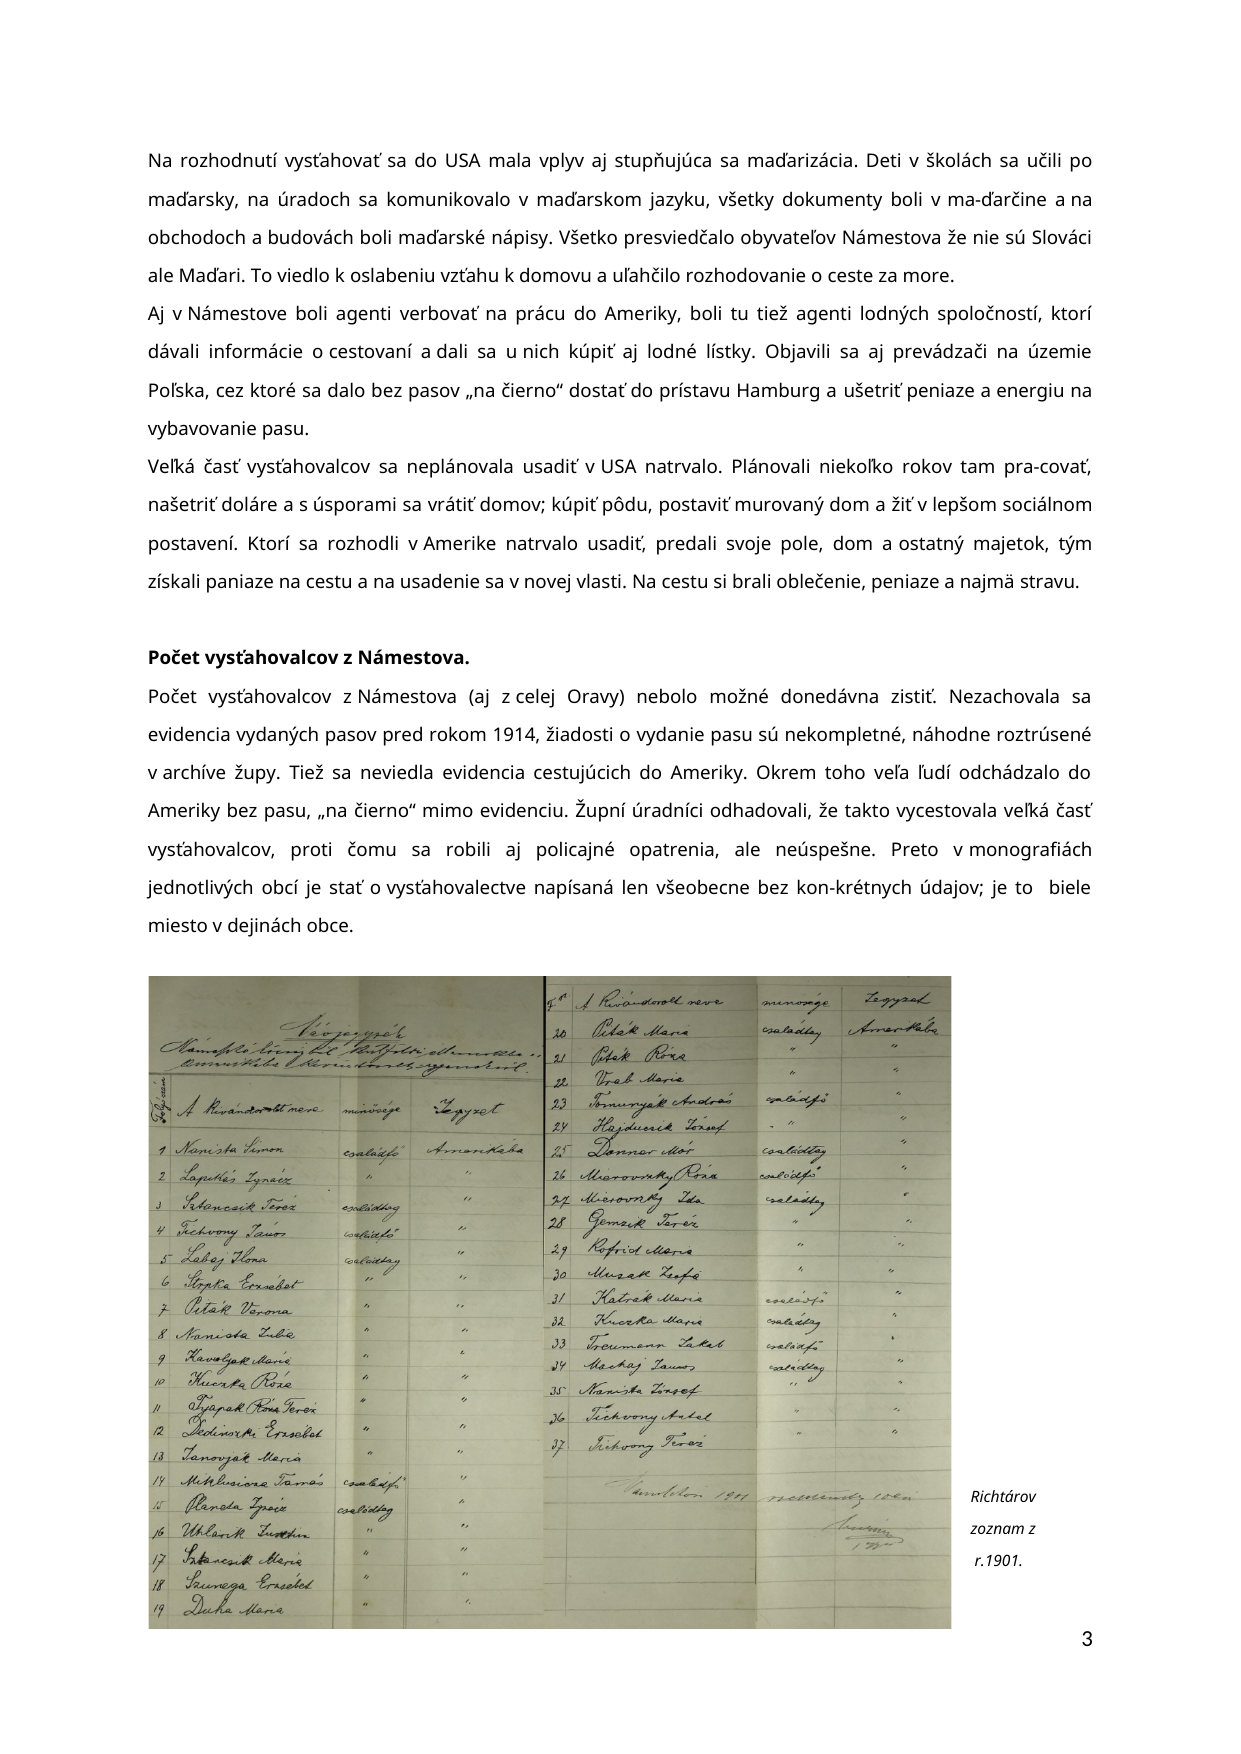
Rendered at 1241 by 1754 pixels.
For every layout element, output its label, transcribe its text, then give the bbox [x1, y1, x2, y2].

text Počet vysťahovalcov z Námestova. [148, 645, 1092, 670]
text Veľká časť vysťahovalcov sa neplánovala usadiť v USA natrvalo. Plánovali niekoľko rokov tam pra-covať, našetriť doláre a s úsporami sa vrátiť domov; kúpiť pôdu, postaviť murovaný dom a žiť v lepšom sociálnom postavení. Ktorí sa rozhodli v Amerike natrvalo usadiť, predali svoje pole, dom a ostatný majetok, tým získali paniaze na cestu a na usadenie sa v novej vlasti. Na cestu si brali oblečenie, peniaze a najmä stravu. [148, 453, 1092, 594]
picture [148, 976, 952, 1629]
text Počet vysťahovalcov z Námestova (aj z celej Oravy) nebolo možné donedávna zistiť. Nezachovala sa evidencia vydaných pasov pred rokom 1914, žiadosti o vydanie pasu sú nekompletné, náhodne roztrúsené v archíve župy. Tiež sa neviedla evidencia cestujúcich do Ameriky. Okrem toho veľa ľudí odchádzalo do Ameriky bez pasu, „na čierno“ mimo evidenciu. Župní úradníci odhadovali, že takto vycestovala veľká časť vysťahovalcov, proti čomu sa robili aj policajné opatrenia, ale neúspešne. Preto v monografiách jednotlivých obcí je stať o vysťahovalectve napísaná len všeobecne bez kon-krétnych údajov; je to biele miesto v dejinách obce. [148, 683, 1092, 938]
text Aj v Námestove boli agenti verbovať na prácu do Ameriky, boli tu tiež agenti lodných spoločností, ktorí dávali informácie o cestovaní a dali sa u nich kúpiť aj lodné lístky. Objavili sa aj prevádzači na územie Poľska, cez ktoré sa dalo bez pasov „na čierno“ dostať do prístavu Hamburg a ušetriť peniaze a energiu na vybavovanie pasu. [148, 301, 1092, 441]
text r.1901. [952, 1549, 1092, 1571]
text Na rozhodnutí vysťahovať sa do USA mala vplyv aj stupňujúca sa maďarizácia. Deti v školách sa učili po maďarsky, na úradoch sa komunikovalo v maďarskom jazyku, všetky dokumenty boli v ma-ďarčine a na obchodoch a budovách boli maďarské nápisy. Všetko presviedčalo obyvateľov Námestova že nie sú Slováci ale Maďari. To viedlo k oslabeniu vzťahu k domovu a uľahčilo rozhodovanie o ceste za more. [148, 148, 1092, 288]
text Richtárov zoznam z [952, 1486, 1092, 1539]
